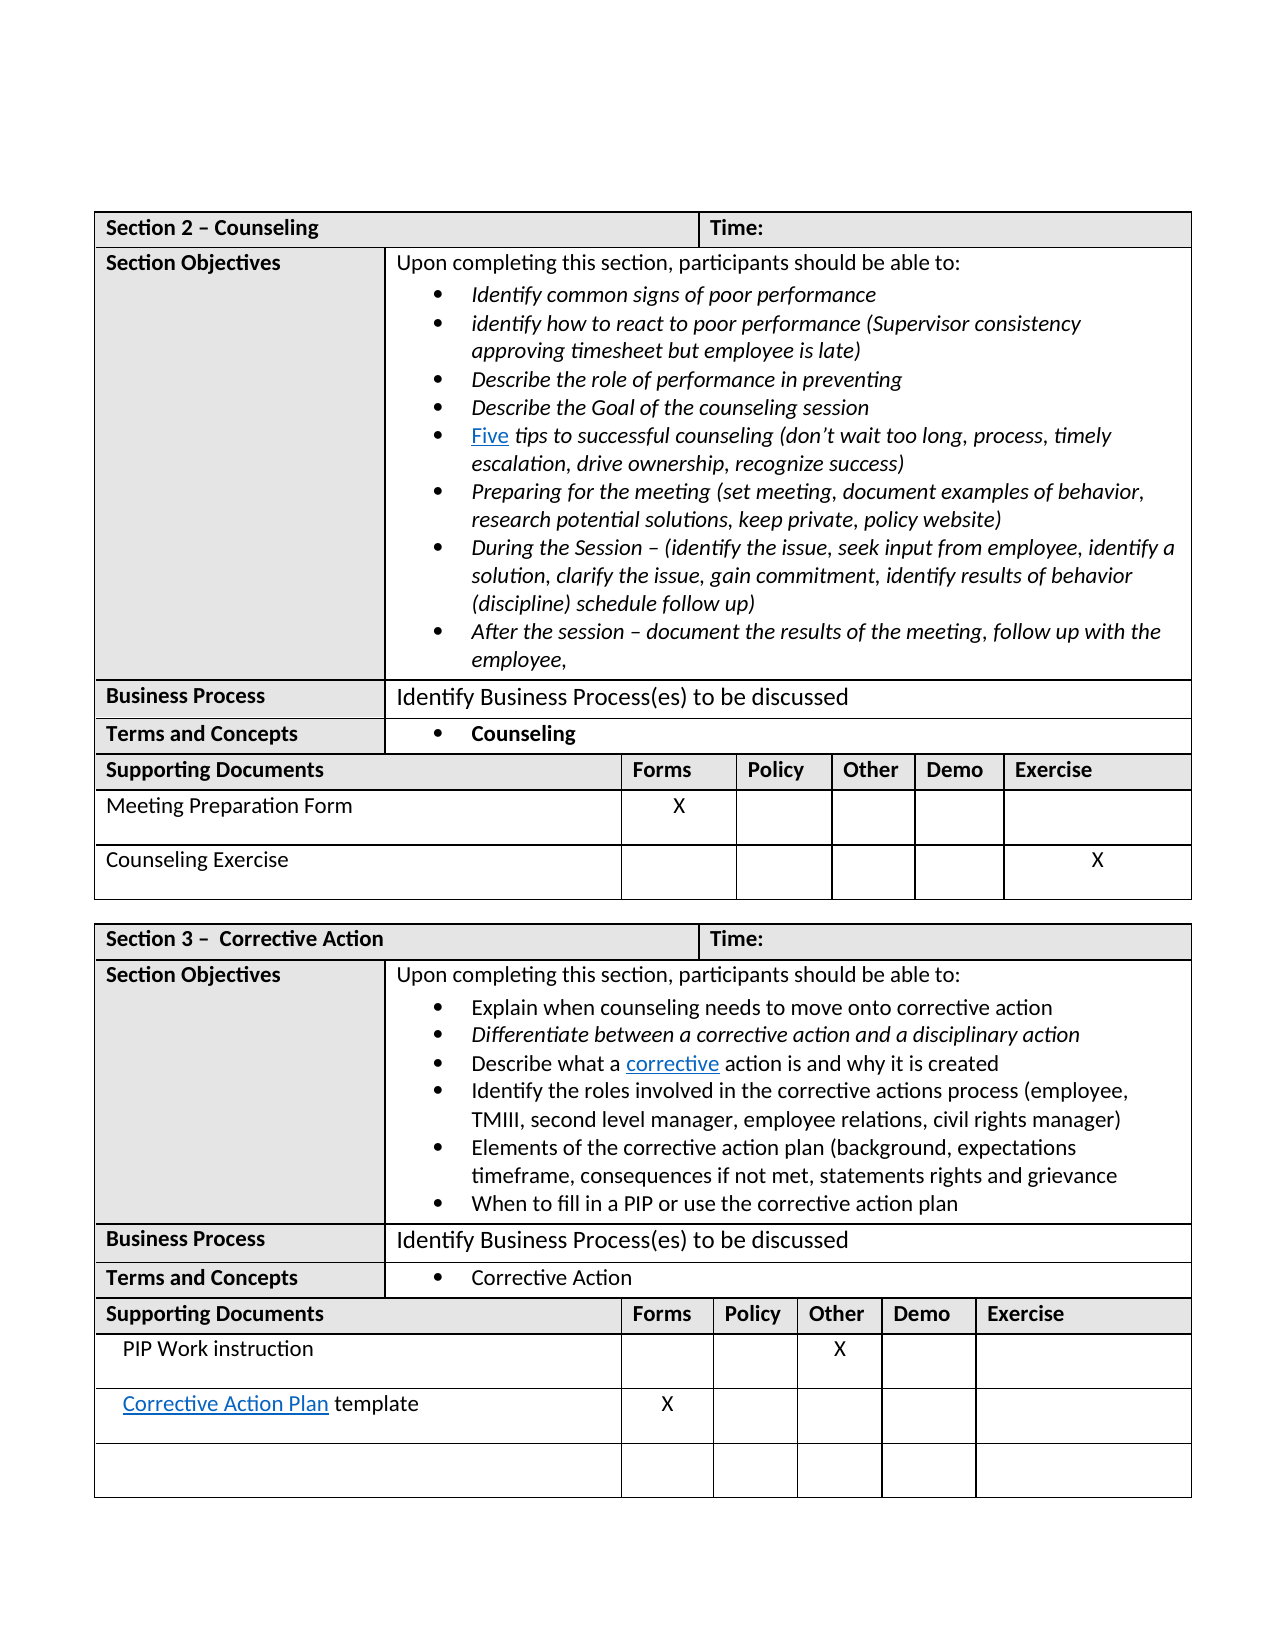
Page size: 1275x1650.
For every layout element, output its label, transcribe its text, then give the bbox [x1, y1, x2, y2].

table_cell [737, 846, 831, 898]
table_cell Upon completing this section, participants should be able to: Identify common signs of poor performance identify how to react to poor performance (Supervisor consistency approving timesheet but employee is late) Describe the role of performance in preventing Describe the Goal of the counseling session Five tips to successful counseling (don’t wait too long, process, timely escalation, drive ownership, recognize success) Preparing for the meeting (set meeting, document examples of behavior, research potential solutions, keep private, policy website) During the Session – (identify the issue, seek input from employee, identify a solution, clarify the issue, gain commitment, identify results of behavior (discipline) schedule follow up) After the session – document the results of the meeting, follow up with the employee, [386, 248, 1191, 679]
table_cell [622, 846, 736, 898]
table_cell [1005, 791, 1191, 844]
table_cell [714, 1335, 797, 1388]
table_cell [622, 1444, 713, 1497]
table_cell Terms and Concepts [95, 1263, 384, 1297]
table_cell [386, 681, 1191, 717]
table_cell [622, 1335, 713, 1388]
table_cell Supporting Documents [95, 1298, 621, 1333]
table_header Section 2 – Counseling [95, 213, 698, 247]
table_cell [714, 1444, 797, 1497]
table_cell [883, 1389, 975, 1442]
table_cell Counseling Exercise [95, 845, 621, 898]
table_cell [714, 1389, 797, 1442]
table_cell Demo [883, 1299, 975, 1333]
table_cell Demo [916, 755, 1003, 789]
table_cell Policy [714, 1299, 797, 1333]
table_cell [977, 1444, 1191, 1497]
table_cell [833, 846, 914, 898]
table_header Section 3 – Corrective Action [95, 925, 698, 959]
table_cell Upon completing this section, participants should be able to: Explain when counseling needs to move onto corrective action Differentiate between a corrective action and a disciplinary action Describe what a corrective action is and why it is created Identify the roles involved in the corrective actions process (employee, TMIII, second level manager, employee relations, civil rights manager) Elements of the corrective action plan (background, expectations timeframe, consequences if not met, statements rights and grievance When to fill in a PIP or use the corrective action plan [386, 961, 1191, 1223]
table_cell [916, 846, 1003, 898]
table_cell [977, 1389, 1191, 1442]
table_cell Other [833, 755, 914, 789]
table_cell [916, 791, 1003, 844]
table_cell PIP Work instruction [95, 1334, 621, 1388]
table_cell [798, 1389, 881, 1442]
table_cell Supporting Documents [95, 754, 621, 789]
table_cell Business Process [95, 680, 384, 717]
table_cell Terms and Concepts [95, 719, 384, 753]
table_cell [883, 1335, 975, 1388]
table_cell Corrective Action [386, 1263, 1191, 1297]
table_cell [798, 1444, 881, 1497]
table_cell X [622, 791, 736, 844]
table_cell [737, 791, 831, 844]
table_cell [833, 791, 914, 844]
table_cell Forms [622, 755, 736, 789]
table_cell X [1005, 846, 1191, 898]
table_cell [977, 1335, 1191, 1388]
table_cell Corrective Action Plan template [95, 1389, 621, 1442]
table_header Time: [700, 213, 1191, 247]
table_cell Policy [737, 755, 831, 789]
table_cell Business Process [95, 1224, 384, 1261]
table_cell Exercise [977, 1299, 1191, 1333]
table_cell Section Objectives [95, 248, 384, 679]
table_cell Section Objectives [95, 960, 384, 1223]
table_cell [883, 1444, 975, 1497]
table_header Time: [700, 925, 1191, 959]
table_cell Other [798, 1299, 881, 1333]
table_cell Forms [622, 1299, 713, 1333]
table_cell [95, 1444, 621, 1497]
table_cell Counseling [386, 719, 1191, 753]
table_cell X [622, 1389, 713, 1442]
table_cell Meeting Preparation Form [95, 790, 621, 844]
table_cell Exercise [1005, 755, 1191, 789]
table_cell [386, 1225, 1191, 1261]
table_cell X [798, 1335, 881, 1388]
